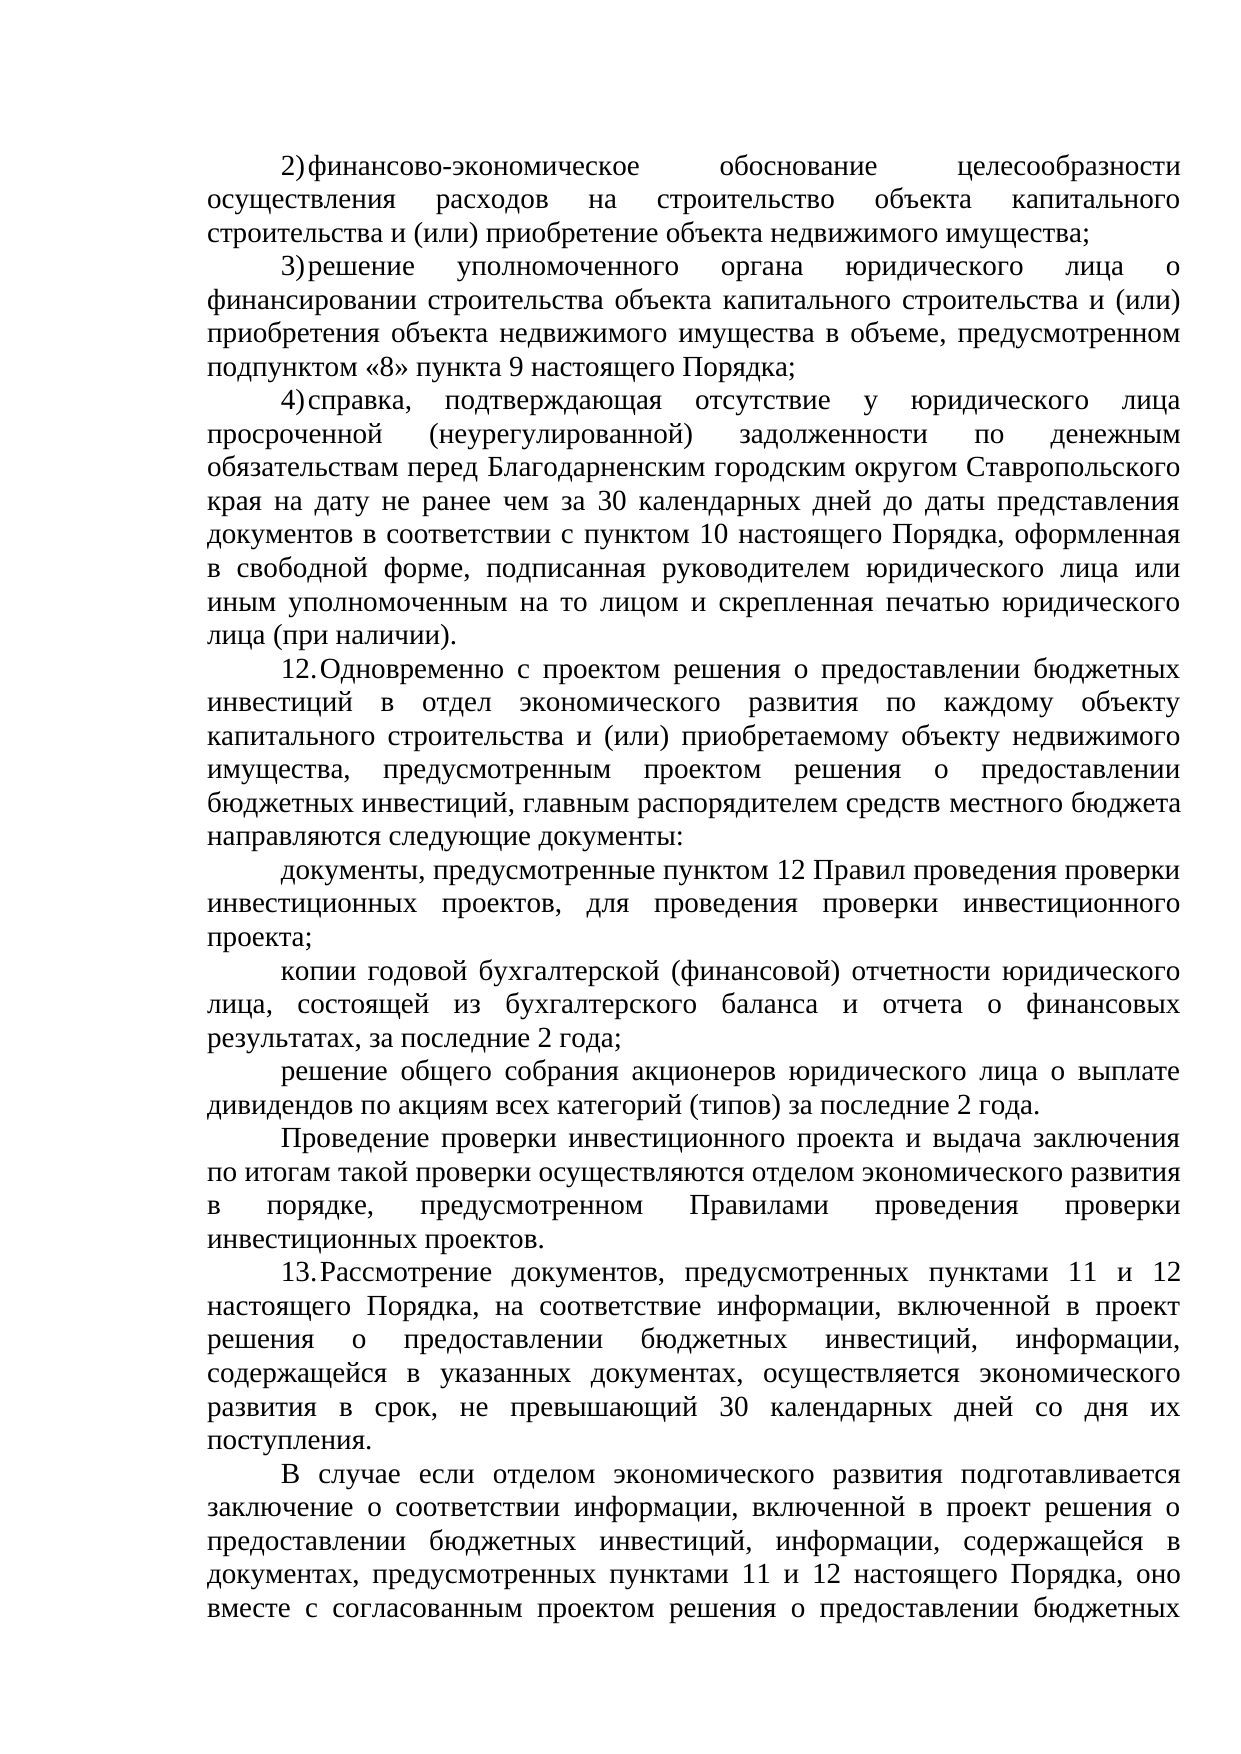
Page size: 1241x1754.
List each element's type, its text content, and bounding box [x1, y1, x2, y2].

text 3) решение уполномоченного органа юридического лица о финансировании строительства объекта капитального строительства и (или) приобретения объекта недвижимого имущества в объеме, предусмотренном подпунктом «8» пункта 9 настоящего Порядка; [207, 248, 1181, 382]
text 13. Рассмотрение документов, предусмотренных пунктами 11 и 12 настоящего Порядка, на соответствие информации, включенной в проект решения о предоставлении бюджетных инвестиций, информации, содержащейся в указанных документах, осуществляется экономического развития в срок, не превышающий 30 календарных дней со дня их поступления. [207, 1254, 1181, 1456]
text 2) финансово-экономическое обоснование целесообразности осуществления расходов на строительство объекта капитального строительства и (или) приобретение объекта недвижимого имущества; [207, 148, 1181, 248]
text 12. Одновременно с проектом решения о предоставлении бюджетных инвестиций в отдел экономического развития по каждому объекту капитального строительства и (или) приобретаемому объекту недвижимого имущества, предусмотренным проектом решения о предоставлении бюджетных инвестиций, главным распорядителем средств местного бюджета направляются следующие документы: [207, 651, 1181, 852]
text копии годовой бухгалтерской (финансовой) отчетности юридического лица, состоящей из бухгалтерского баланса и отчета о финансовых результатах, за последние 2 года; [207, 953, 1181, 1053]
text решение общего собрания акционеров юридического лица о выплате дивидендов по акциям всех категорий (типов) за последние 2 года. [207, 1053, 1181, 1120]
text документы, предусмотренные пунктом 12 Правил проведения проверки инвестиционных проектов, для проведения проверки инвестиционного проекта; [207, 852, 1181, 953]
text 4) справка, подтверждающая отсутствие у юридического лица просроченной (неурегулированной) задолженности по денежным обязательствам перед Благодарненским городским округом Ставропольского края на дату не ранее чем за 30 календарных дней до даты представления документов в соответствии с пунктом 10 настоящего Порядка, оформленная в свободной форме, подписанная руководителем юридического лица или иным уполномоченным на то лицом и скрепленная печатью юридического лица (при наличии). [207, 382, 1181, 651]
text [207, 1456, 1181, 1623]
text Проведение проверки инвестиционного проекта и выдача заключения по итогам такой проверки осуществляются отделом экономического развития в порядке, предусмотренном Правилами проведения проверки инвестиционных проектов. [207, 1120, 1181, 1254]
